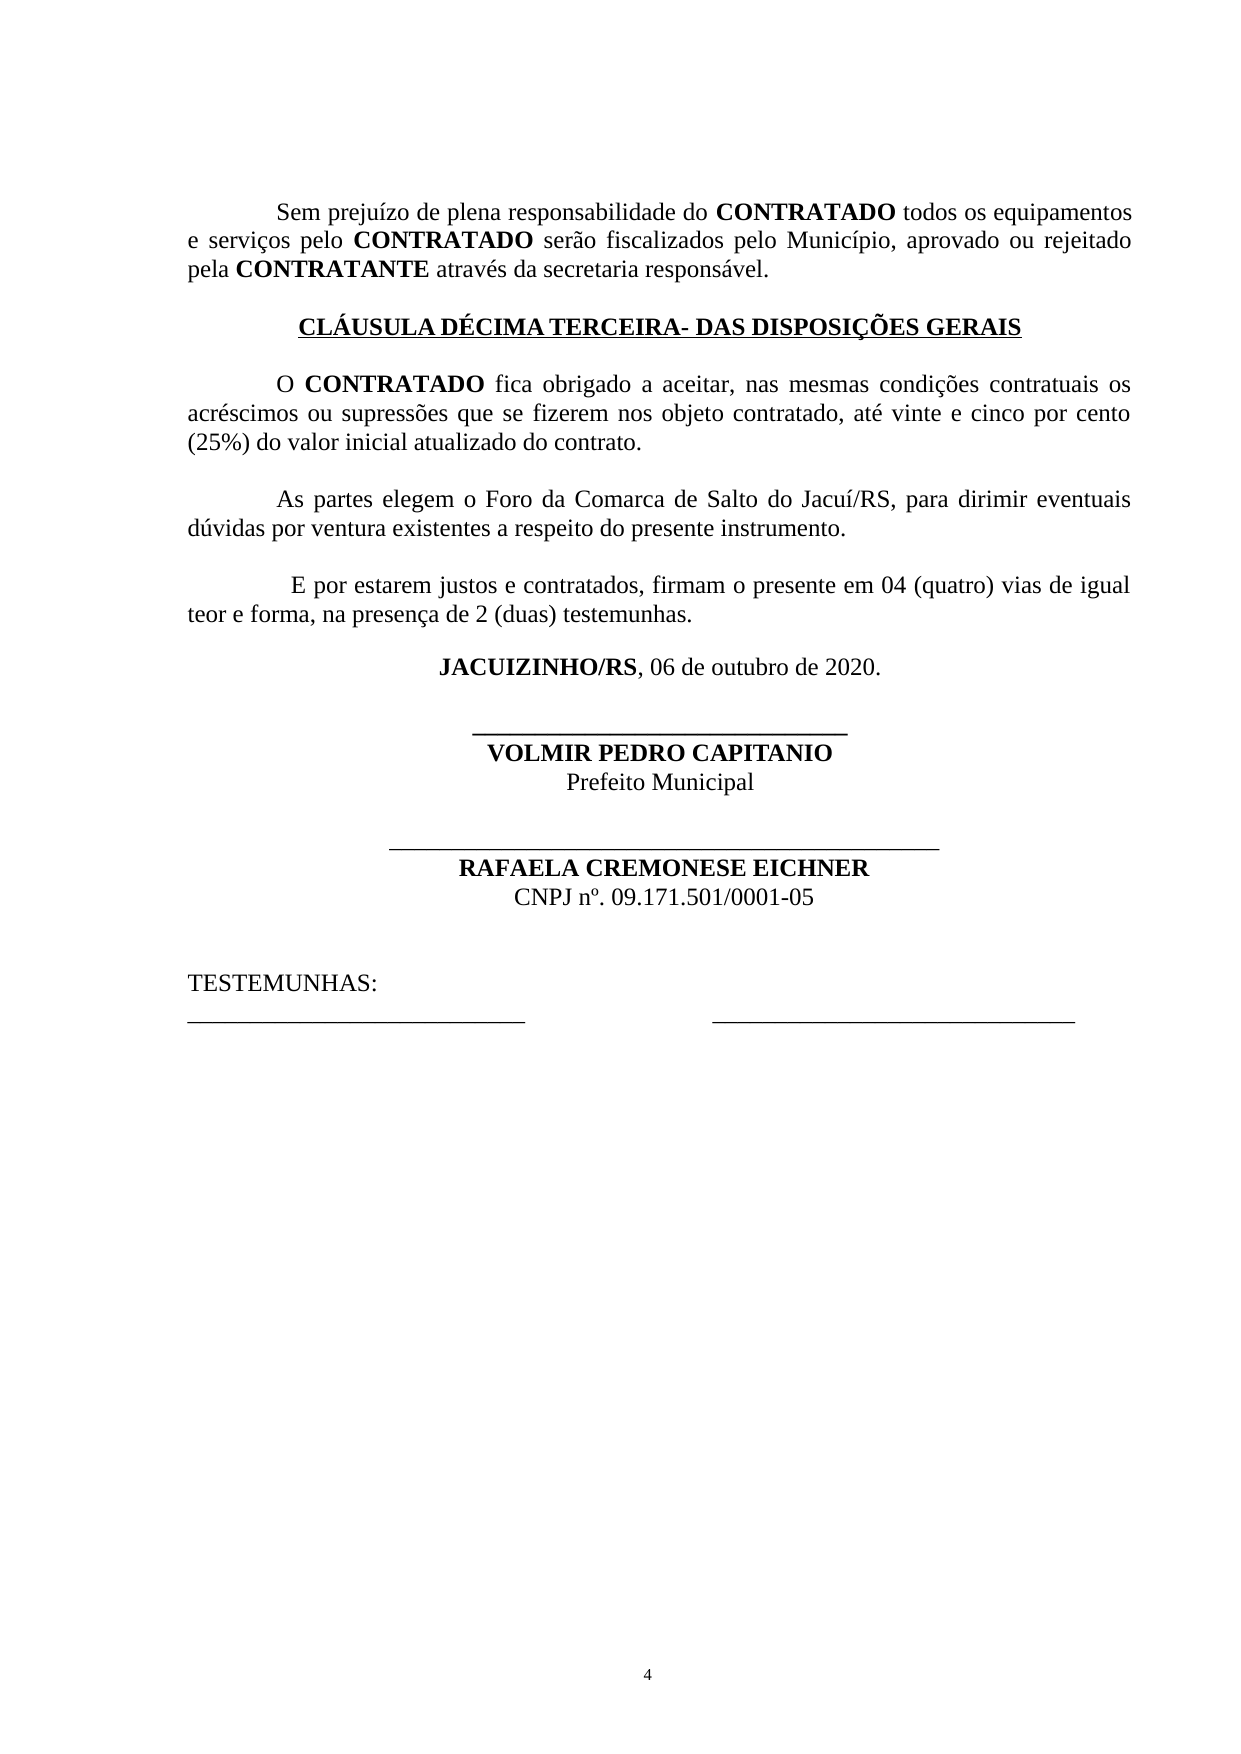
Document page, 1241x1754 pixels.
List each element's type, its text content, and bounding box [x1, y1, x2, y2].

text CLÁUSULA DÉCIMA TERCEIRA- DAS DISPOSIÇÕES GERAIS [187, 312, 1132, 341]
text VOLMIR PEDRO CAPITANIO [187, 738, 1132, 767]
text Sem prejuízo de plena responsabilidade do CONTRATADO todos os equipamentos e serviços pelo CONTRATADO serão fiscalizados pelo Município, aprovado ou rejeitado pela CONTRATANTE através da secretaria responsável. [187, 197, 1132, 283]
text As partes elegem o Foro da Comarca de Salto do Jacuí/RS, para dirimir eventuais dúvidas por ventura existentes a respeito do presente instrumento. [187, 484, 1132, 542]
text Prefeito Municipal [187, 767, 1132, 796]
text RAFAELA CREMONESE EICHNER [187, 853, 1141, 882]
text ______________________________ [187, 709, 1132, 738]
text ____________________________________________ [187, 824, 1141, 853]
text O CONTRATADO fica obrigado a aceitar, nas mesmas condições contratuais os acréscimos ou supressões que se fizerem nos objeto contratado, até vinte e cinco por cento (25%) do valor inicial atualizado do contrato. [187, 369, 1132, 456]
text ___________________________ _____________________________ [187, 997, 1132, 1026]
text E por estarem justos e contratados, firmam o presente em 04 (quatro) vias de igual teor e forma, na presença de 2 (duas) testemunhas. [187, 571, 1132, 628]
text CNPJ nº. 09.171.501/0001-05 [187, 882, 1141, 911]
text TESTEMUNHAS: [187, 968, 1132, 997]
text JACUIZINHO/RS, 06 de outubro de 2020. [187, 652, 1132, 681]
